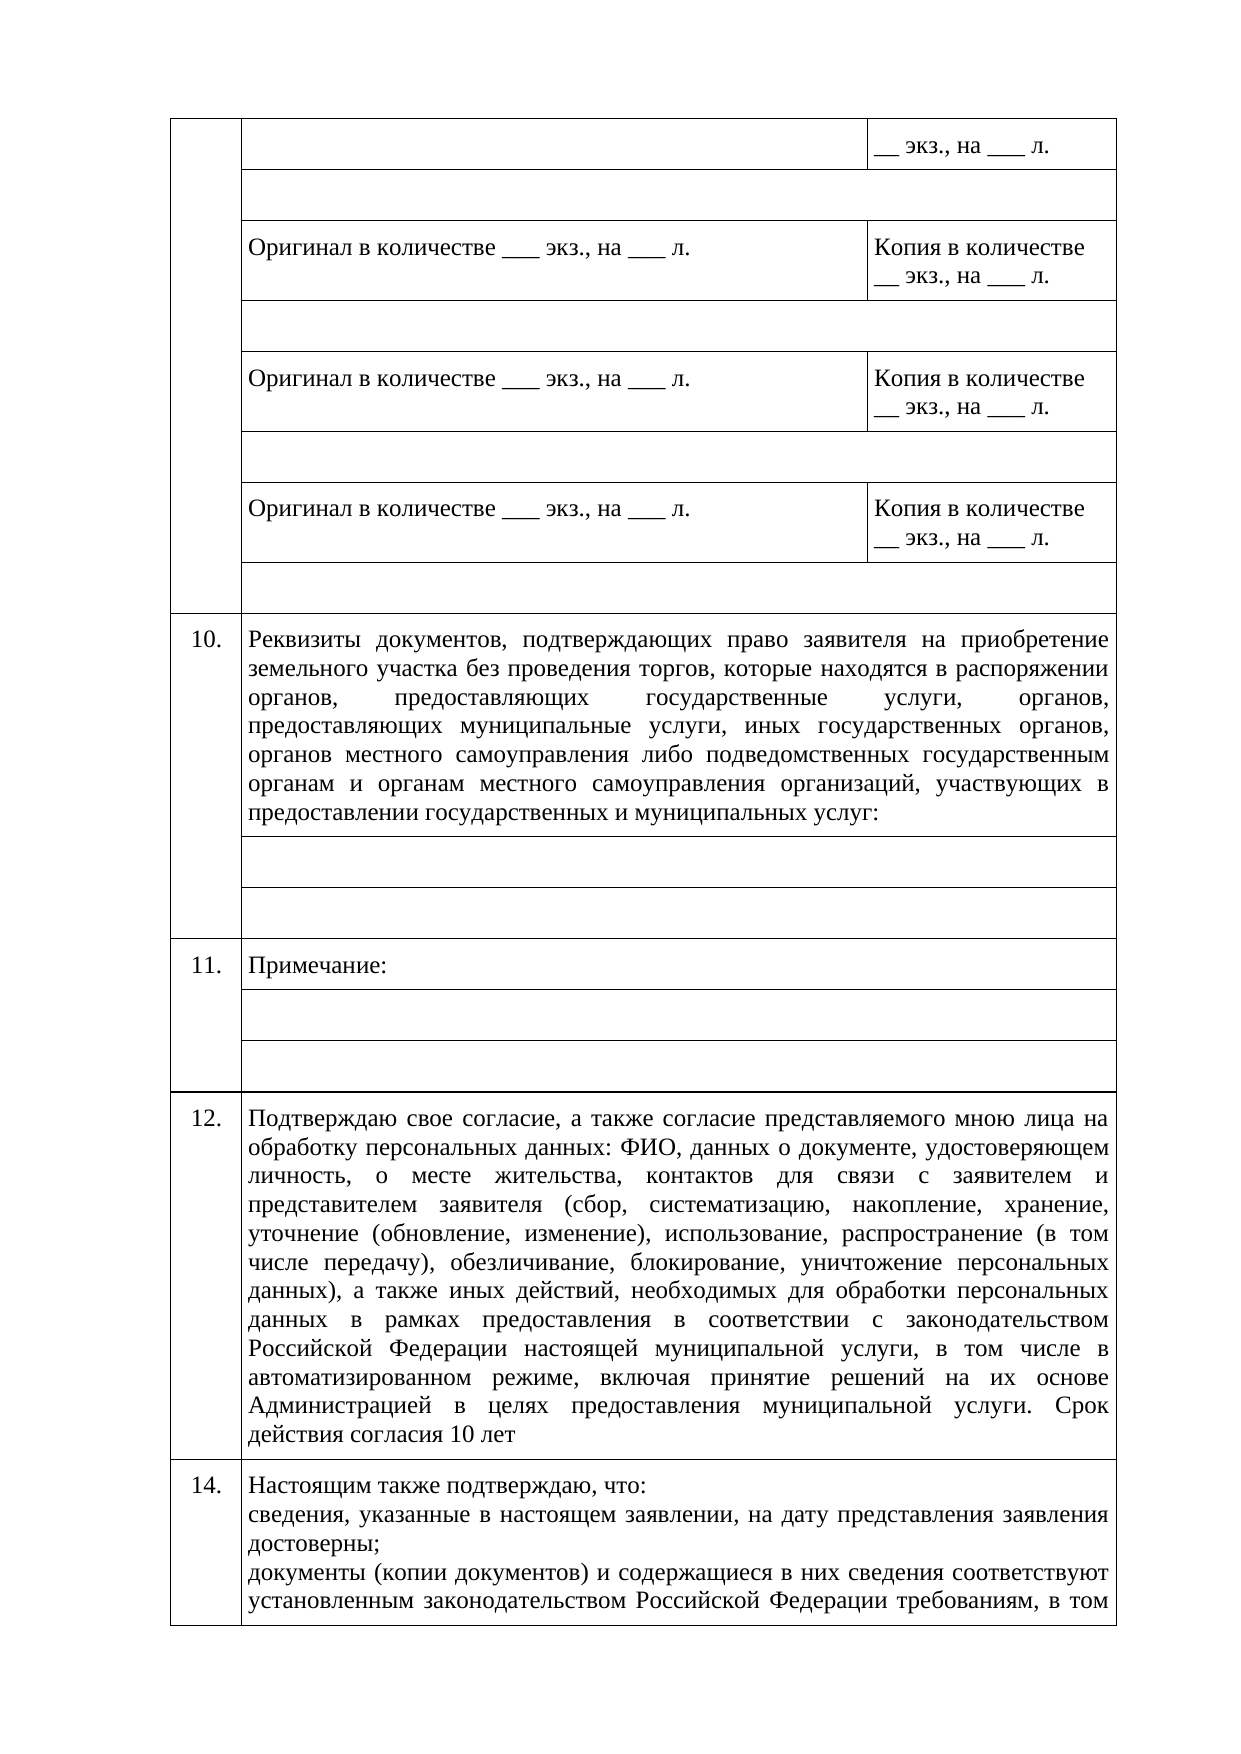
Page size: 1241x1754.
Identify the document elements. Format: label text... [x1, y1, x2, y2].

table_cell [242, 563, 1116, 613]
table_cell Оригинал в количестве ___ экз., на ___ л. [242, 352, 867, 431]
table_cell Копия в количестве __ экз., на ___ л. [868, 483, 1116, 562]
table_cell 11. [171, 939, 241, 1091]
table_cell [242, 1460, 1116, 1625]
table_cell [242, 432, 1116, 482]
table_cell Примечание: [242, 939, 1116, 989]
table_cell Подтверждаю свое согласие, а также согласие представляемого мною лица на обработку персональных данных: ФИО, данных о документе, удостоверяющем личность, о месте жительства, контактов для связи с заявителем и представителем заявителя (сбор, систематизацию, накопление, хранение, уточнение (обновление, изменение), использование, распространение (в том числе передачу), обезличивание, блокирование, уничтожение персональных данных), а также иных действий, необходимых для обработки персональных данных в рамках предоставления в соответствии с законодательством Российской Федерации настоящей муниципальной услуги, в том числе в автоматизированном режиме, включая принятие решений на их основе Администрацией в целях предоставления муниципальной услуги. Срок действия согласия 10 лет [242, 1093, 1116, 1459]
table_cell Оригинал в количестве ___ экз., на ___ л. [242, 483, 867, 562]
table_cell 12. [171, 1093, 241, 1459]
table_cell Копия в количестве __ экз., на ___ л. [868, 352, 1116, 431]
table_cell [242, 1041, 1116, 1091]
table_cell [242, 221, 867, 300]
table_cell [242, 990, 1116, 1040]
table_cell Реквизиты документов, подтверждающих право заявителя на приобретение земельного участка без проведения торгов, которые находятся в распоряжении органов, предоставляющих государственные услуги, органов, предоставляющих муниципальные услуги, иных государственных органов, органов местного самоуправления либо подведомственных государственным органам и органам местного самоуправления организаций, участвующих в предоставлении государственных и муниципальных услуг: [242, 614, 1116, 836]
table_cell [242, 301, 1116, 351]
table_cell [242, 837, 1116, 887]
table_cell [242, 119, 867, 169]
table_cell 10. [171, 614, 241, 938]
table_cell Копия в количестве __ экз., на ___ л. [868, 221, 1116, 300]
table_cell [242, 170, 1116, 220]
table_cell 14. [171, 1460, 241, 1625]
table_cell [868, 119, 1116, 169]
table_cell [242, 888, 1116, 938]
